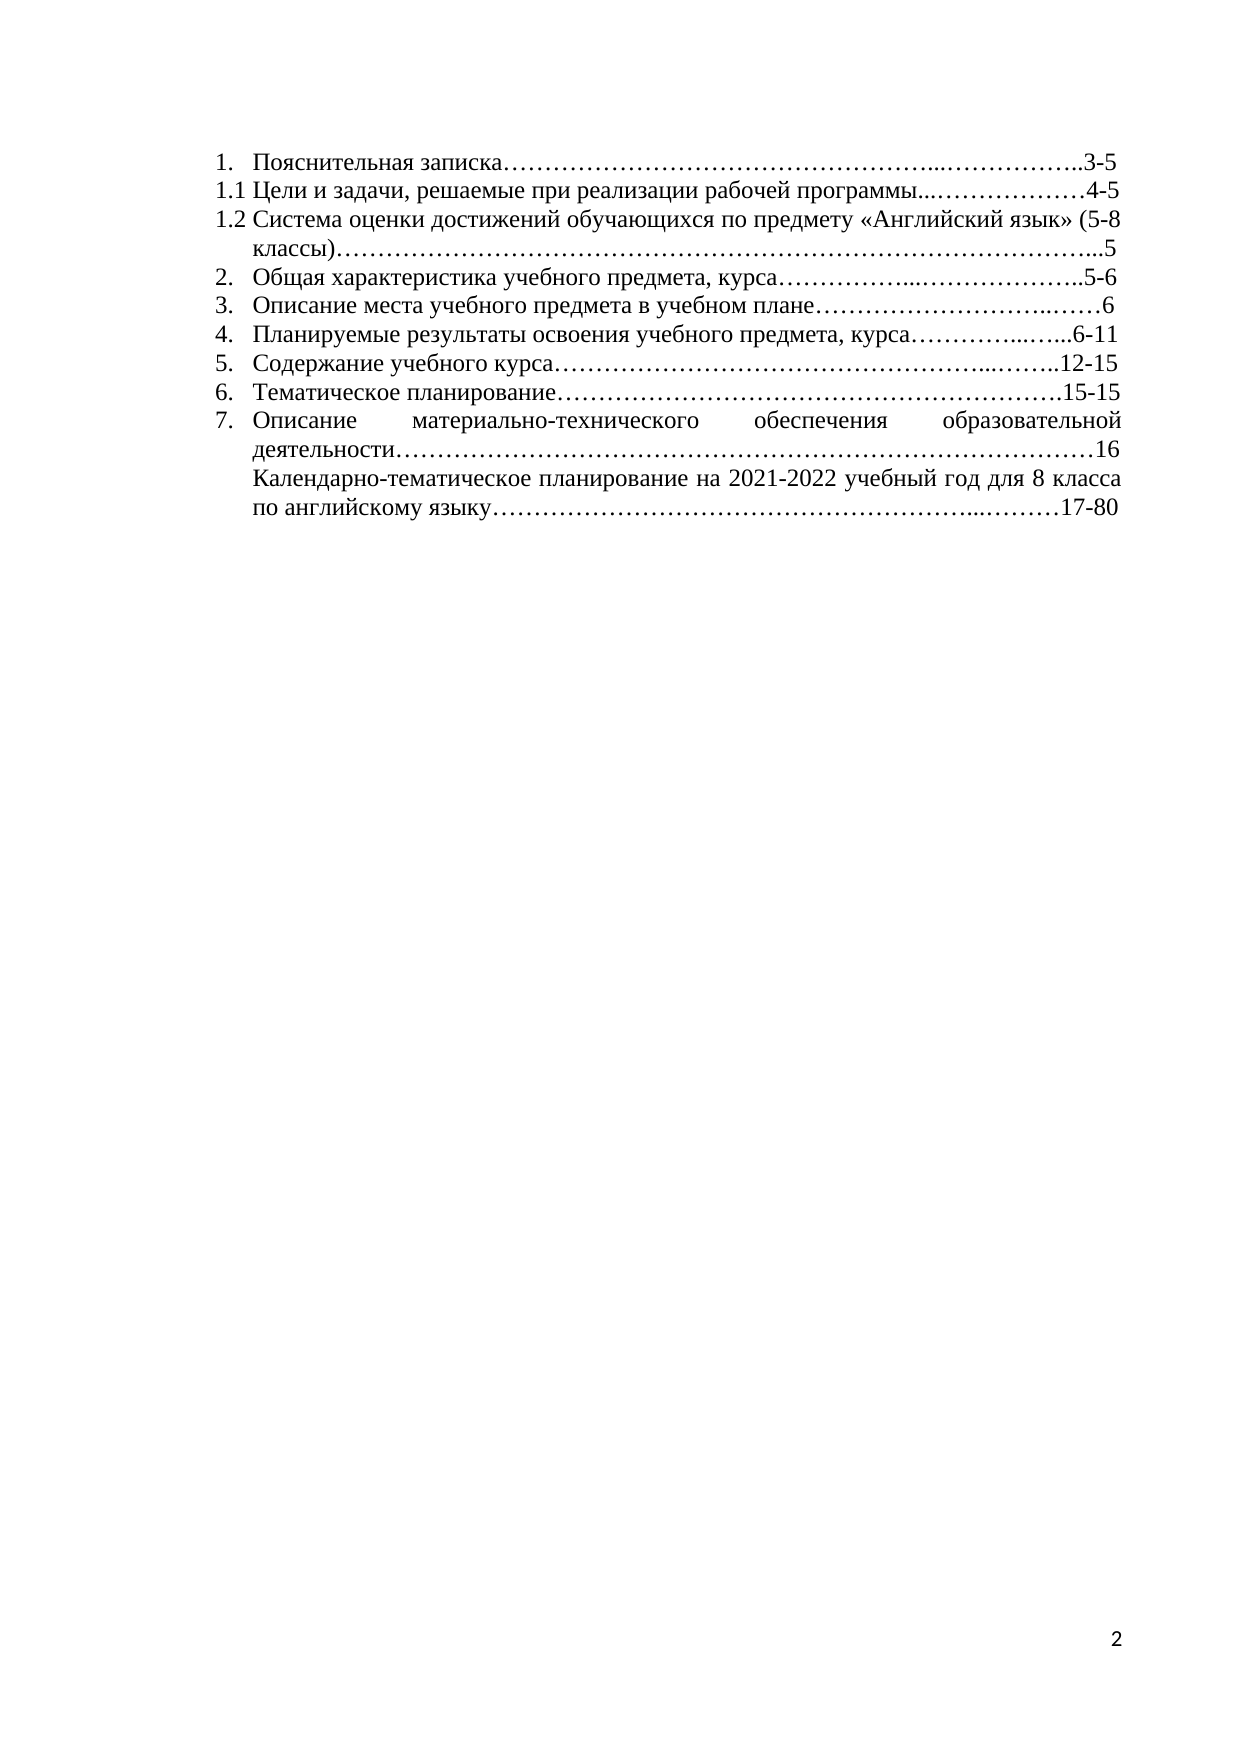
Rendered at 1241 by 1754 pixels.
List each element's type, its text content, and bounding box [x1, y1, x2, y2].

list Цели и задачи, решаемые при реализации рабочей программы...………………4-5 [215, 176, 1122, 204]
list Описание материально-технического обеспечения образовательной деятельности…………………………………………………………………………16 [215, 406, 1122, 463]
list Описание места учебного предмета в учебном плане………………………..……6 [215, 291, 1122, 319]
list Содержание учебного курса……………………………………………...……..12-15 [215, 348, 1122, 377]
list Общая характеристика учебного предмета, курса……………...………………..5-6 [215, 262, 1122, 291]
list Календарно-тематическое планирование на 2021-2022 учебный год для 8 класса по английскому языку…………………………………………………...………17-80 [252, 463, 1122, 521]
list Планируемые результаты освоения учебного предмета, курса…………...…...6-11 [215, 319, 1122, 348]
list Система оценки достижений обучающихся по предмету «Английский язык» (5-8 классы)………………………………………………………………………………...5 [215, 204, 1122, 262]
list Тематическое планирование…………………………………………………….15-15 [215, 377, 1122, 406]
list Пояснительная записка……………………………………………...……………..3-5 [215, 147, 1122, 176]
